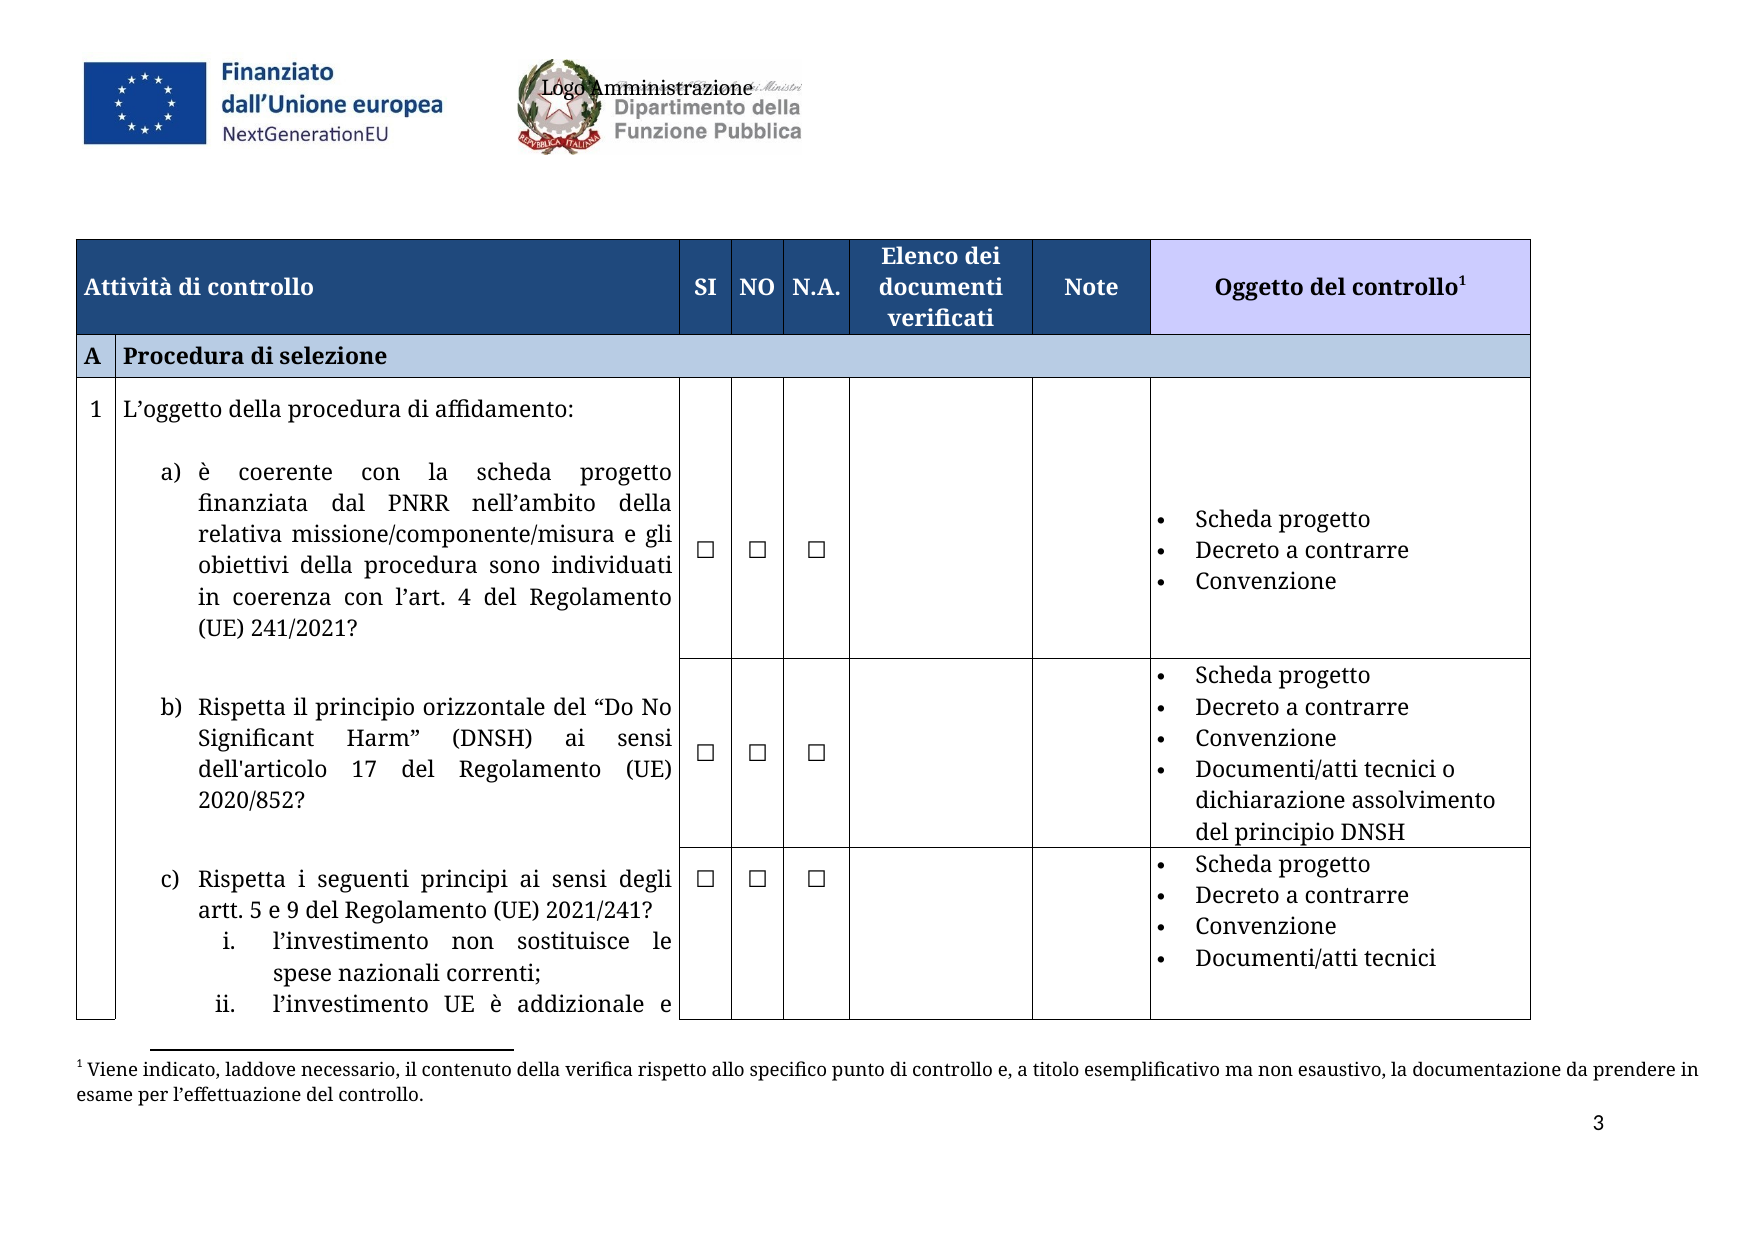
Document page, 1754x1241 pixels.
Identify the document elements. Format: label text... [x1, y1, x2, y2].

table_cell [784, 378, 849, 439]
table_cell Scheda progetto Decreto a contrarre Convenzione Documenti/atti tecnici o dichiarazione assolvimento del principio DNSH [1151, 659, 1530, 847]
picture [517, 59, 802, 155]
table_header Attività di controllo [77, 240, 679, 334]
table_cell [680, 378, 731, 439]
table_cell A [77, 335, 115, 377]
table_cell 1 [77, 378, 115, 1019]
table_cell [732, 440, 783, 658]
table_cell [850, 848, 1032, 1019]
table_cell [850, 440, 1032, 658]
table_cell [732, 378, 783, 439]
table_header Note [1033, 240, 1150, 334]
table_cell Rispetta il principio orizzontale del “Do No Significant Harm” (DNSH) ai sensi dell'articolo 17 del Regolamento (UE) 2020/852? [116, 659, 679, 847]
table_header Elenco dei documenti verificati [850, 240, 1032, 334]
table_cell L’oggetto della procedura di affidamento: [116, 378, 679, 439]
table_header Oggetto del controllo [1151, 240, 1530, 334]
table_cell Scheda progetto Decreto a contrarre Convenzione [1151, 440, 1530, 658]
table_header N.A. [784, 240, 849, 334]
table_cell [1033, 440, 1150, 658]
table_cell [732, 848, 783, 1019]
table_cell [1033, 378, 1150, 439]
table_cell [732, 659, 783, 847]
table_cell [850, 378, 1032, 439]
table_cell [1033, 659, 1150, 847]
table_cell [784, 440, 849, 658]
table_cell [1151, 378, 1530, 439]
table_cell è coerente con la scheda progetto finanziata dal PNRR nell’ambito della relativa missione/componente/misura e gli obiettivi della procedura sono individuati in coerenza con l’art. 4 del Regolamento (UE) 241/2021? [116, 441, 679, 658]
table_cell [850, 659, 1032, 847]
picture [71, 52, 448, 149]
table_header NO [732, 240, 783, 334]
table_cell [1033, 848, 1150, 1019]
table_cell [784, 848, 849, 1019]
table_cell [680, 659, 731, 847]
table_header SI [680, 240, 731, 334]
table_cell [784, 659, 849, 847]
table_cell [680, 440, 731, 658]
table_cell Procedura di selezione [116, 335, 1530, 377]
table_cell Scheda progetto Decreto a contrarre Convenzione Documenti/atti tecnici [1151, 848, 1530, 1019]
table_cell [680, 848, 731, 1019]
